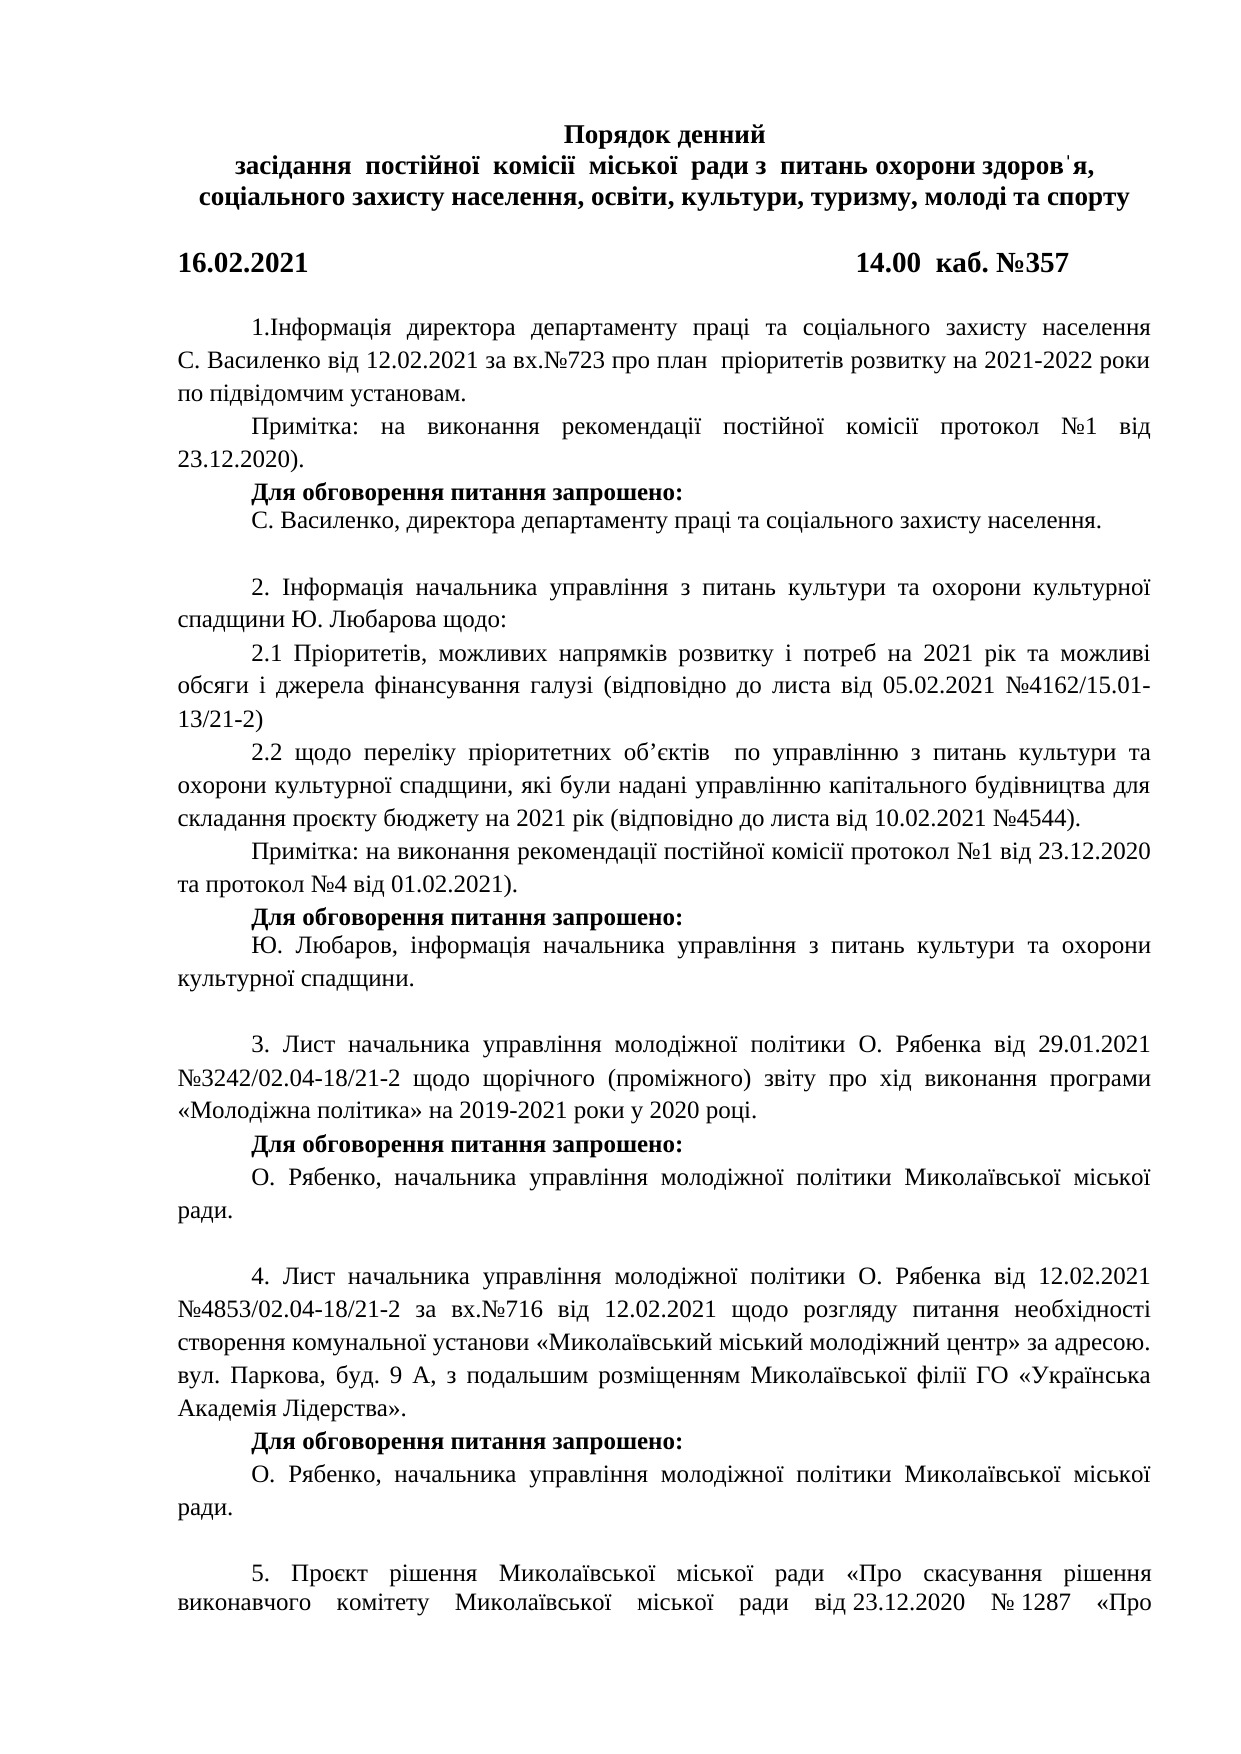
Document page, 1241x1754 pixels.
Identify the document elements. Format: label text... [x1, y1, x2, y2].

text Порядок денний [177, 118, 1152, 149]
text О. Рябенко, начальника управління молодіжної політики Миколаївської міської ради. [177, 1162, 1152, 1223]
text Ю. Любаров, інформація начальника управління з питань культури та охорони культурної спадщини. [177, 931, 1152, 992]
text Примітка: на виконання рекомендації постійної комісії протокол №1 від 23.12.2020). [177, 411, 1152, 472]
text С. Василенко, директора департаменту праці та соціального захисту населення. [177, 506, 1152, 534]
text 2.1 Пріоритетів, можливих напрямків розвитку і потреб на 2021 рік та можливі обсяги і джерела фінансування галузі (відповідно до листа від 05.02.2021 №4162/15.01-13/21-2) [177, 638, 1152, 732]
text О. Рябенко, начальника управління молодіжної політики Миколаївської міської ради. [177, 1459, 1152, 1521]
text Для обговорення питання запрошено: [118, 477, 1152, 506]
text 16.02.2021 14.00 каб. №357 [177, 245, 1152, 279]
text Для обговорення питання запрошено: [177, 1426, 1152, 1454]
text засідання постійної комісії міської ради з питань охорони здоровˈя, соціального захисту населення, освіти, культури, туризму, молоді та спорту [177, 149, 1152, 212]
text Примітка: на виконання рекомендації постійної комісії протокол №1 від 23.12.2020 та протокол №4 від 01.02.2021). [177, 836, 1152, 897]
text 2.2 щодо переліку пріоритетних об’єктів по управлінню з питань культури та охорони культурної спадщини, які були надані управлінню капітального будівництва для складання проєкту бюджету на 2021 рік (відповідно до листа від 10.02.2021 №4544). [177, 737, 1152, 831]
text Для обговорення питання запрошено: [118, 902, 1152, 931]
text 3. Лист начальника управління молодіжної політики О. Рябенка від 29.01.2021 №3242/02.04-18/21-2 щодо щорічного (проміжного) звіту про хід виконання програми «Молодіжна політика» на 2019-2021 роки у 2020 році. [177, 1029, 1152, 1124]
text Для обговорення питання запрошено: [177, 1129, 1152, 1157]
text 2. Інформація начальника управління з питань культури та охорони культурної спадщини Ю. Любарова щодо: [177, 572, 1152, 633]
text 1.Інформація директора департаменту праці та соціального захисту населення С. Василенко від 12.02.2021 за вх.№723 про план пріоритетів розвитку на 2021-2022 роки по підвідомчим установам. [177, 312, 1152, 406]
text 4. Лист начальника управління молодіжної політики О. Рябенка від 12.02.2021 №4853/02.04-18/21-2 за вх.№716 від 12.02.2021 щодо розгляду питання необхідності створення комунальної установи «Миколаївський міський молодіжний центр» за адресою. вул. Паркова, буд. 9 А, з подальшим розміщенням Миколаївської філії ГО «Українська Академія Лідерства». [177, 1261, 1152, 1422]
